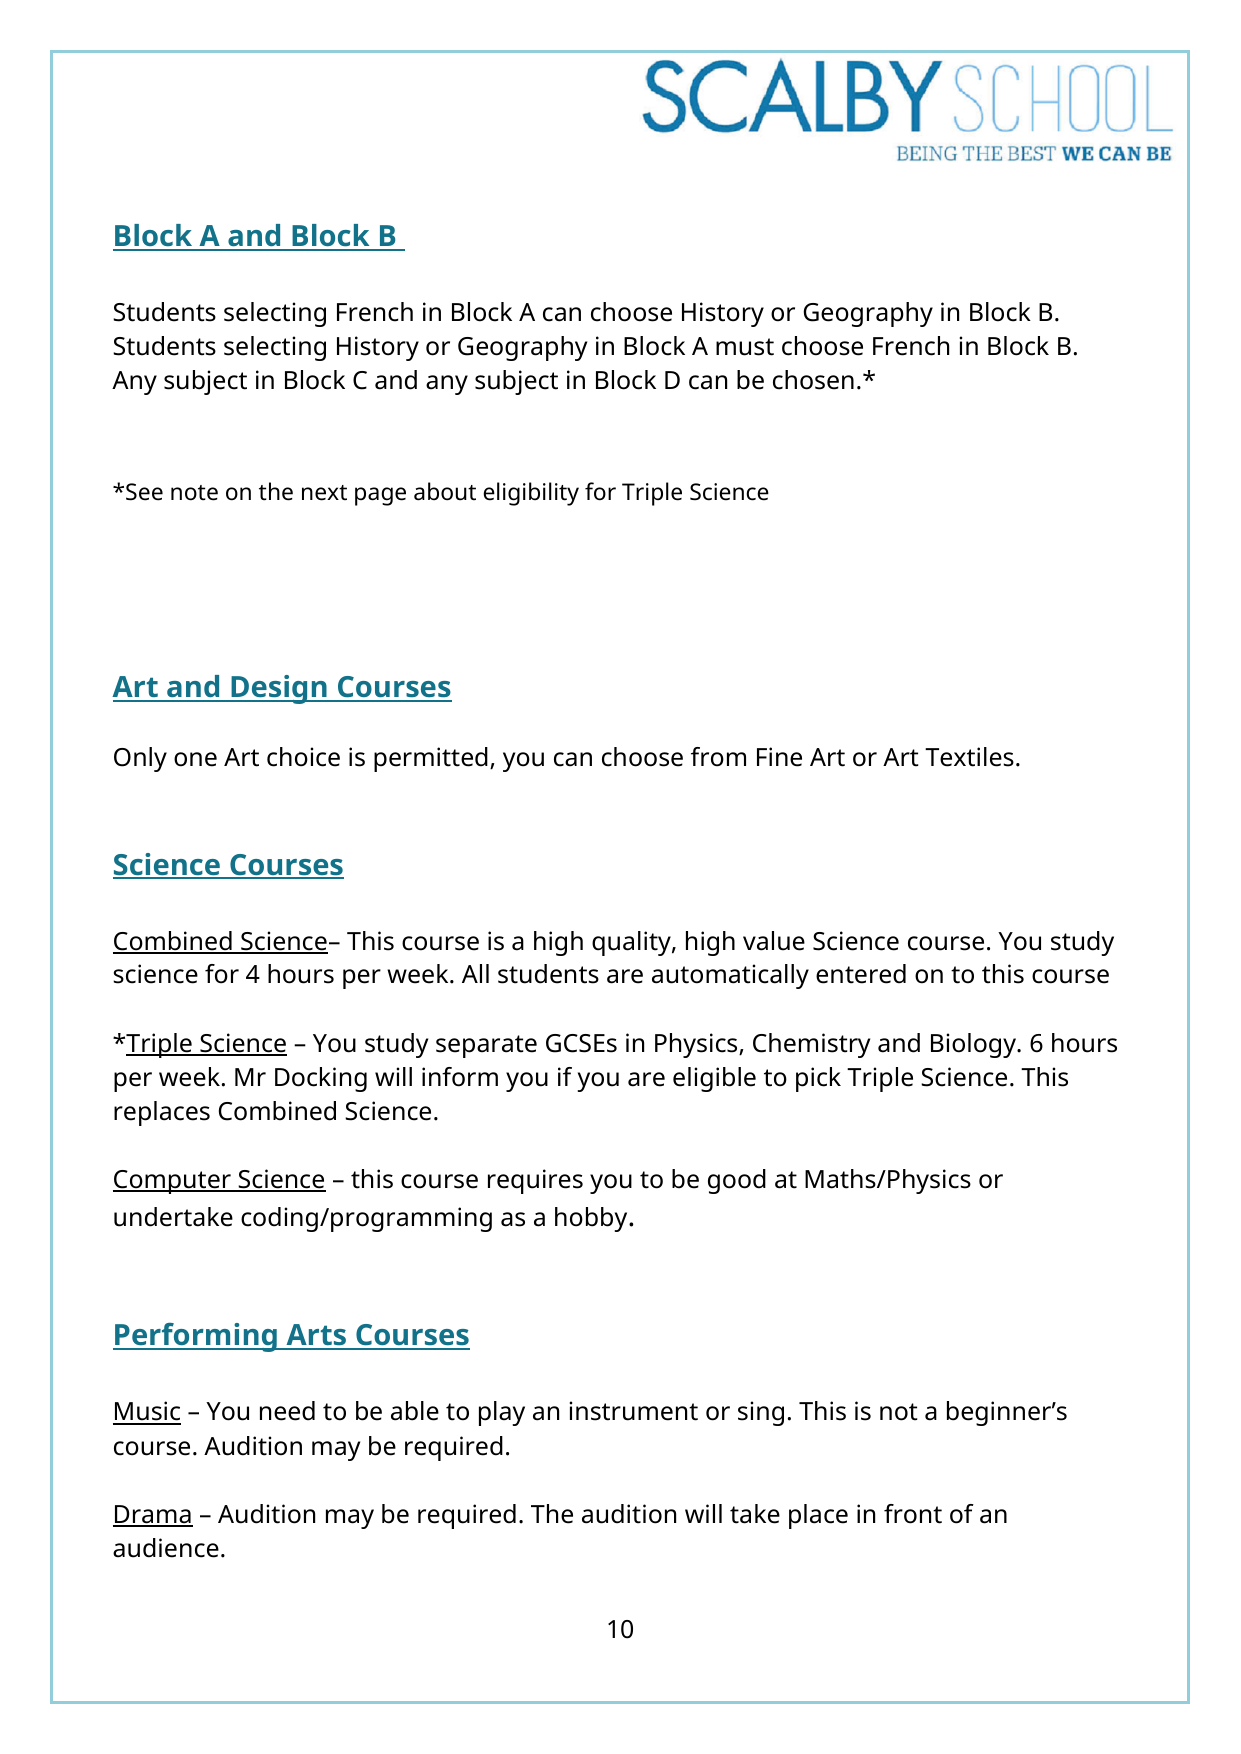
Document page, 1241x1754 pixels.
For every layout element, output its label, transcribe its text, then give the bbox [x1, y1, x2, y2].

text Only one Art choice is permitted, you can choose from Fine Art or Art Textiles. [112, 740, 1128, 774]
text Any subject in Block C and any subject in Block D can be chosen.* [112, 363, 1128, 397]
text Music – You need to be able to play an instrument or sing. This is not a beginner’s course. Audition may be required. [112, 1394, 1128, 1462]
text Students selecting French in Block A can choose History or Geography in Block B. [112, 295, 1128, 329]
picture [639, 53, 1186, 185]
text Drama – Audition may be required. The audition will take place in front of an audience. [112, 1496, 1128, 1564]
text Combined Science– This course is a high quality, high value Science course. You study science for 4 hours per week. All students are automatically entered on to this course [112, 923, 1128, 991]
text Performing Arts Courses [112, 1315, 1128, 1354]
text Block A and Block B [112, 215, 1128, 255]
text Computer Science – this course requires you to be good at Maths/Physics or undertake coding/programming as a hobby. [112, 1162, 1128, 1235]
text *Triple Science – You study separate GCSEs in Physics, Chemistry and Biology. 6 hours per week. Mr Docking will inform you if you are eligible to pick Triple Science. This replaces Combined Science. [112, 1025, 1128, 1127]
text Art and Design Courses [112, 666, 1128, 706]
text Science Courses [112, 844, 1128, 883]
text *See note on the next page about eligibility for Triple Science [112, 476, 1128, 507]
text Students selecting History or Geography in Block A must choose French in Block B. [112, 329, 1128, 363]
